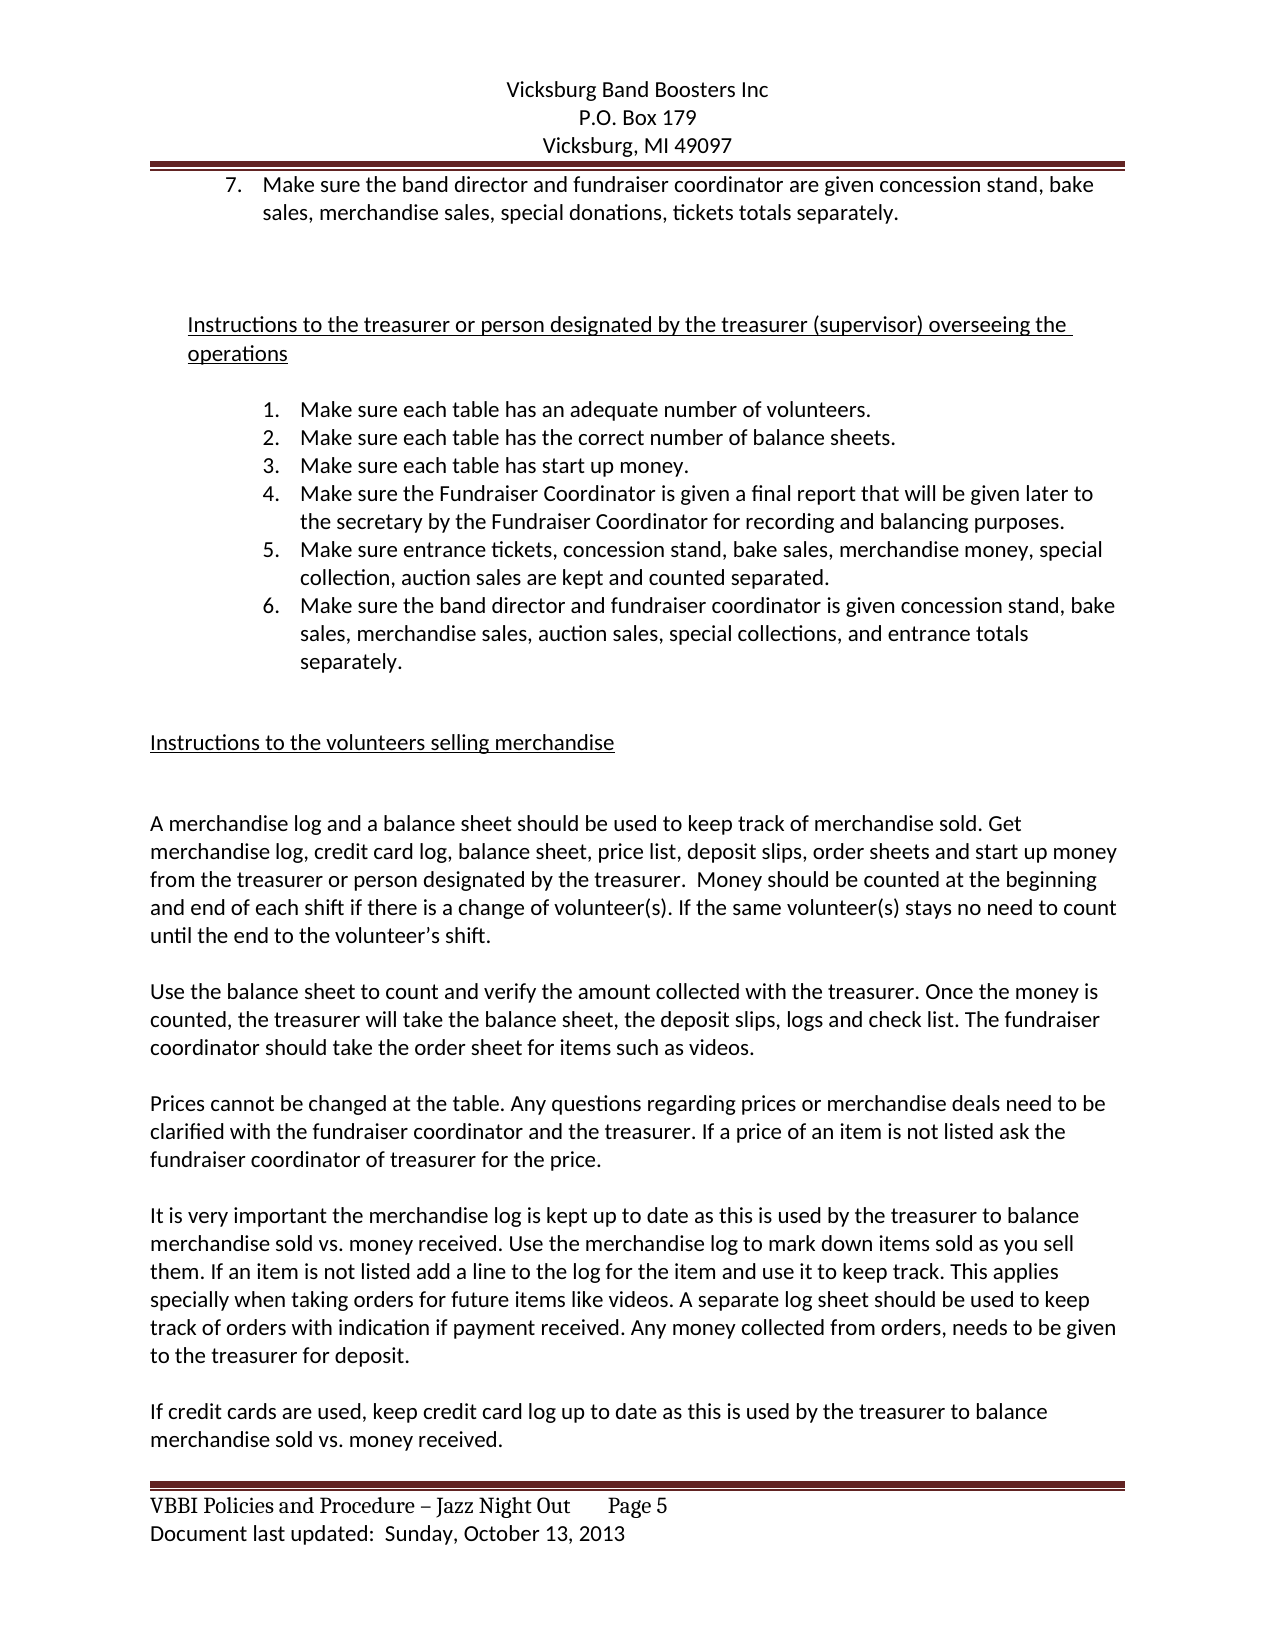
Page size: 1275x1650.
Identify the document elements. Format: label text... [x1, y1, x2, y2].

text Prices cannot be changed at the table. Any questions regarding prices or merchandise deals need to be clarified with the fundraiser coordinator and the treasurer. If a price of an item is not listed ask the fundraiser coordinator of treasurer for the price. [150, 1089, 1125, 1173]
list Make sure entrance tickets, concession stand, bake sales, merchandise money, special collection, auction sales are kept and counted separated. [262, 535, 1125, 591]
text Instructions to the treasurer or person designated by the treasurer (supervisor) overseeing the operations [187, 311, 1125, 367]
list Make sure each table has an adequate number of volunteers. [262, 395, 1125, 423]
list Make sure each table has the correct number of balance sheets. [262, 423, 1125, 451]
list Make sure the band director and fundraiser coordinator is given concession stand, bake sales, merchandise sales, auction sales, special collections, and entrance totals separately. [262, 591, 1125, 675]
text Use the balance sheet to count and verify the amount collected with the treasurer. Once the money is counted, the treasurer will take the balance sheet, the deposit slips, logs and check list. The fundraiser coordinator should take the order sheet for items such as videos. [150, 977, 1125, 1061]
list Make sure each table has start up money. [262, 451, 1125, 479]
list Make sure the band director and fundraiser coordinator are given concession stand, bake sales, merchandise sales, special donations, tickets totals separately. [225, 171, 1125, 227]
text If credit cards are used, keep credit card log up to date as this is used by the treasurer to balance merchandise sold vs. money received. [150, 1397, 1125, 1453]
text It is very important the merchandise log is kept up to date as this is used by the treasurer to balance merchandise sold vs. money received. Use the merchandise log to mark down items sold as you sell them. If an item is not listed add a line to the log for the item and use it to keep track. This applies specially when taking orders for future items like videos. A separate log sheet should be used to keep track of orders with indication if payment received. Any money collected from orders, needs to be given to the treasurer for deposit. [150, 1201, 1125, 1369]
text Instructions to the volunteers selling merchandise [150, 728, 1125, 756]
text A merchandise log and a balance sheet should be used to keep track of merchandise sold. Get merchandise log, credit card log, balance sheet, price list, deposit slips, order sheets and start up money from the treasurer or person designated by the treasurer. Money should be counted at the beginning and end of each shift if there is a change of volunteer(s). If the same volunteer(s) stays no need to count until the end to the volunteer’s shift. [150, 809, 1125, 949]
